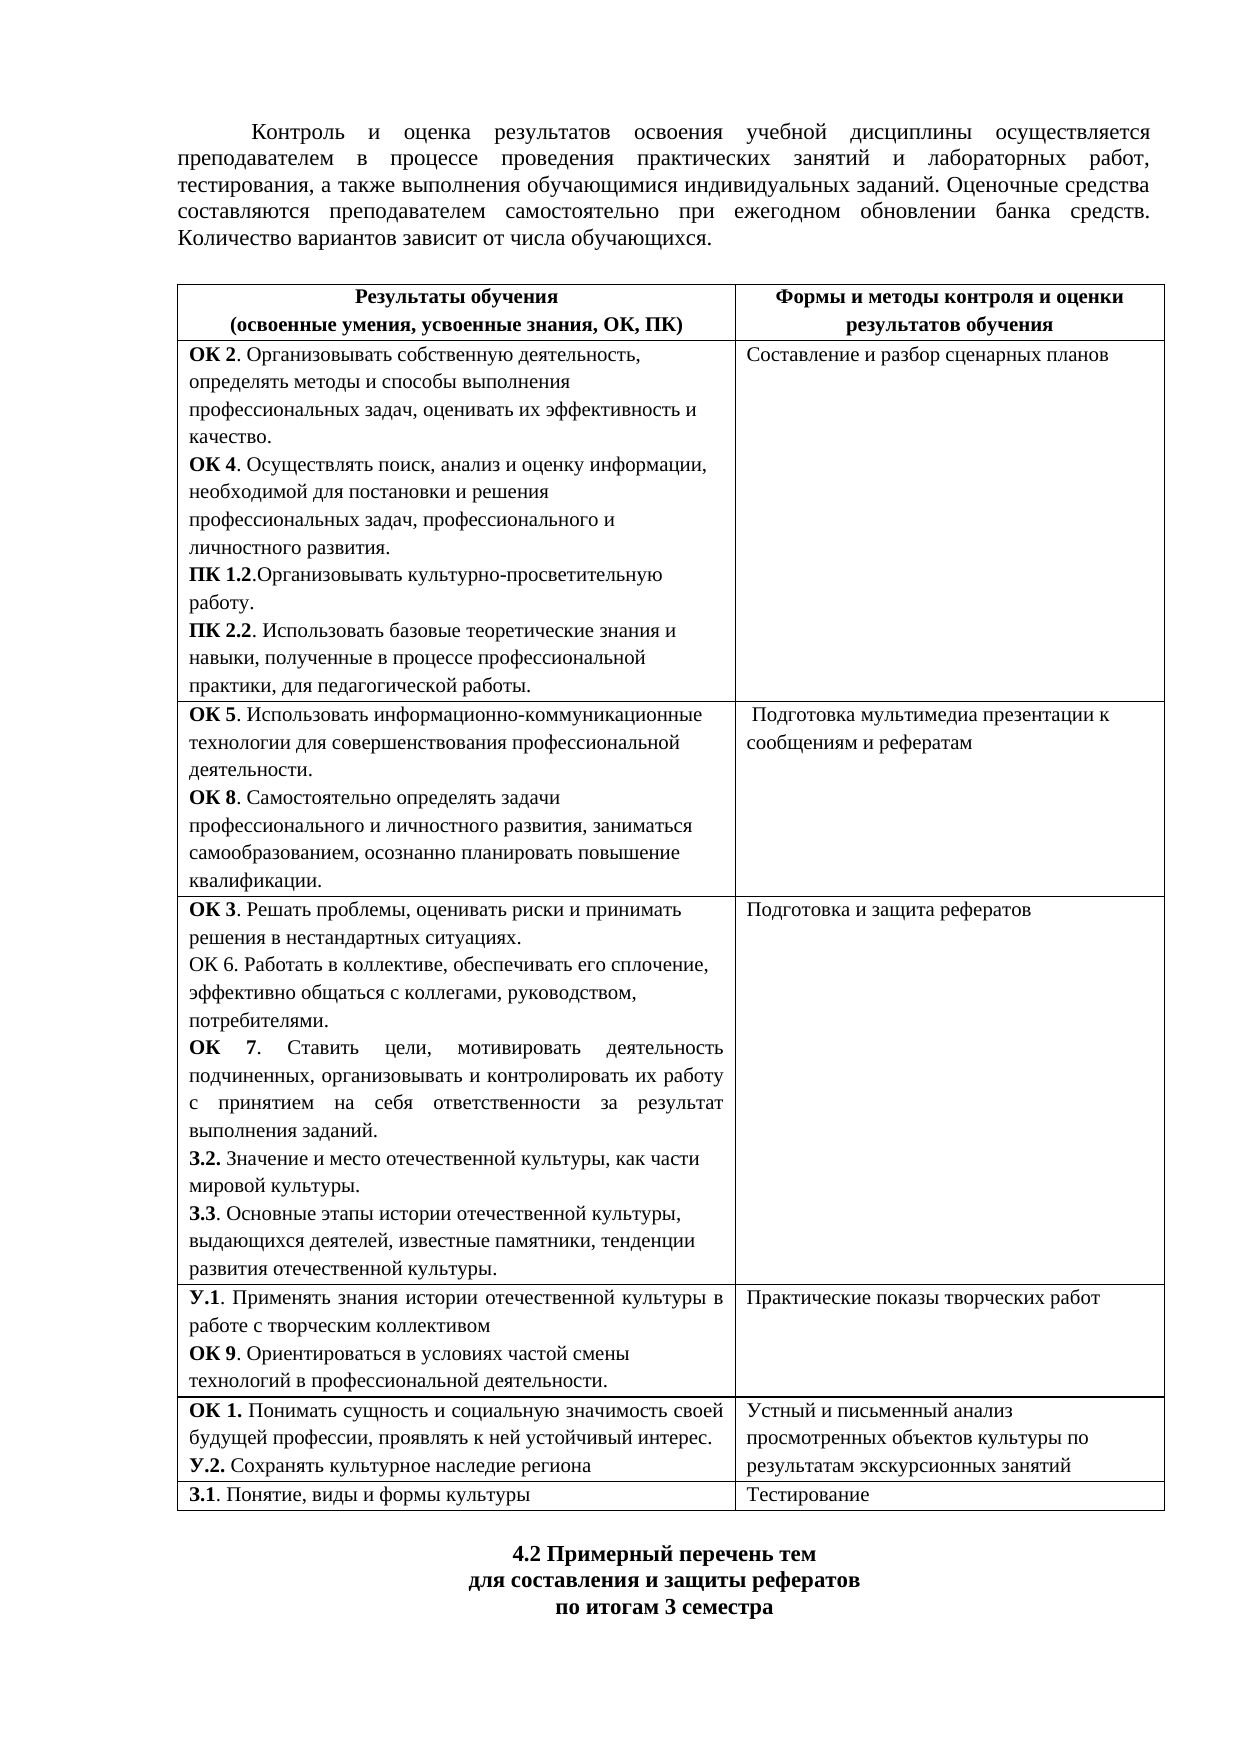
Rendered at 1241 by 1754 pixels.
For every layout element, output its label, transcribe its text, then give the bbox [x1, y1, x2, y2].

table_header Результаты обучения (освоенные умения, усвоенные знания, ОК, ПК) [178, 285, 735, 340]
table_cell Практические показы творческих работ [736, 1285, 1164, 1396]
table_cell Подготовка мультимедиа презентации к сообщениям и рефератам [736, 702, 1164, 896]
table_cell Устный и письменный анализ просмотренных объектов культуры по результатам экскурсионных занятий [736, 1398, 1164, 1481]
table_cell ОК 5. Использовать информационно-коммуникационные технологии для совершенствования профессиональной деятельности. ОК 8. Самостоятельно определять задачи профессионального и личностного развития, заниматься самообразованием, осознанно планировать повышение квалификации. [178, 702, 735, 896]
table_cell З.1. Понятие, виды и формы культуры [178, 1482, 735, 1510]
table_header Формы и методы контроля и оценки результатов обучения [736, 285, 1164, 340]
table_cell ОК 3. Решать проблемы, оценивать риски и принимать решения в нестандартных ситуациях. ОК 6. Работать в коллективе, обеспечивать его сплочение, эффективно общаться с коллегами, руководством, потребителями. ОК 7. Ставить цели, мотивировать деятельность подчиненных, организовывать и контролировать их работу с принятием на себя ответственности за результат выполнения заданий. З.2. Значение и место отечественной культуры, как части мировой культуры. З.3. Основные этапы истории отечественной культуры, выдающихся деятелей, известные памятники, тенденции развития отечественной культуры. [178, 897, 735, 1284]
text по итогам 3 семестра [177, 1593, 1152, 1619]
text для составления и защиты рефератов [177, 1567, 1152, 1593]
text 4.2 Примерный перечень тем [177, 1540, 1152, 1567]
text Контроль и оценка результатов освоения учебной дисциплины осуществляется преподавателем в процессе проведения практических занятий и лабораторных работ, тестирования, а также выполнения обучающимися индивидуальных заданий. Оценочные средства составляются преподавателем самостоятельно при ежегодном обновлении банка средств. Количество вариантов зависит от числа обучающихся. [177, 118, 1152, 250]
table_cell Тестирование [736, 1482, 1164, 1510]
table_cell ОК 1. Понимать сущность и социальную значимость своей будущей профессии, проявлять к ней устойчивый интерес. У.2. Сохранять культурное наследие региона [178, 1398, 735, 1481]
table_cell У.1. Применять знания истории отечественной культуры в работе с творческим коллективом ОК 9. Ориентироваться в условиях частой смены технологий в профессиональной деятельности. [178, 1285, 735, 1396]
table_cell ОК 2. Организовывать собственную деятельность, определять методы и способы выполнения профессиональных задач, оценивать их эффективность и качество. ОК 4. Осуществлять поиск, анализ и оценку информации, необходимой для постановки и решения профессиональных задач, профессионального и личностного развития. ПК 1.2.Организовывать культурно-просветительную работу. ПК 2.2. Использовать базовые теоретические знания и навыки, полученные в процессе профессиональной практики, для педагогической работы. [178, 341, 735, 701]
table_cell Подготовка и защита рефератов [736, 897, 1164, 1284]
table_cell Составление и разбор сценарных планов [736, 341, 1164, 701]
